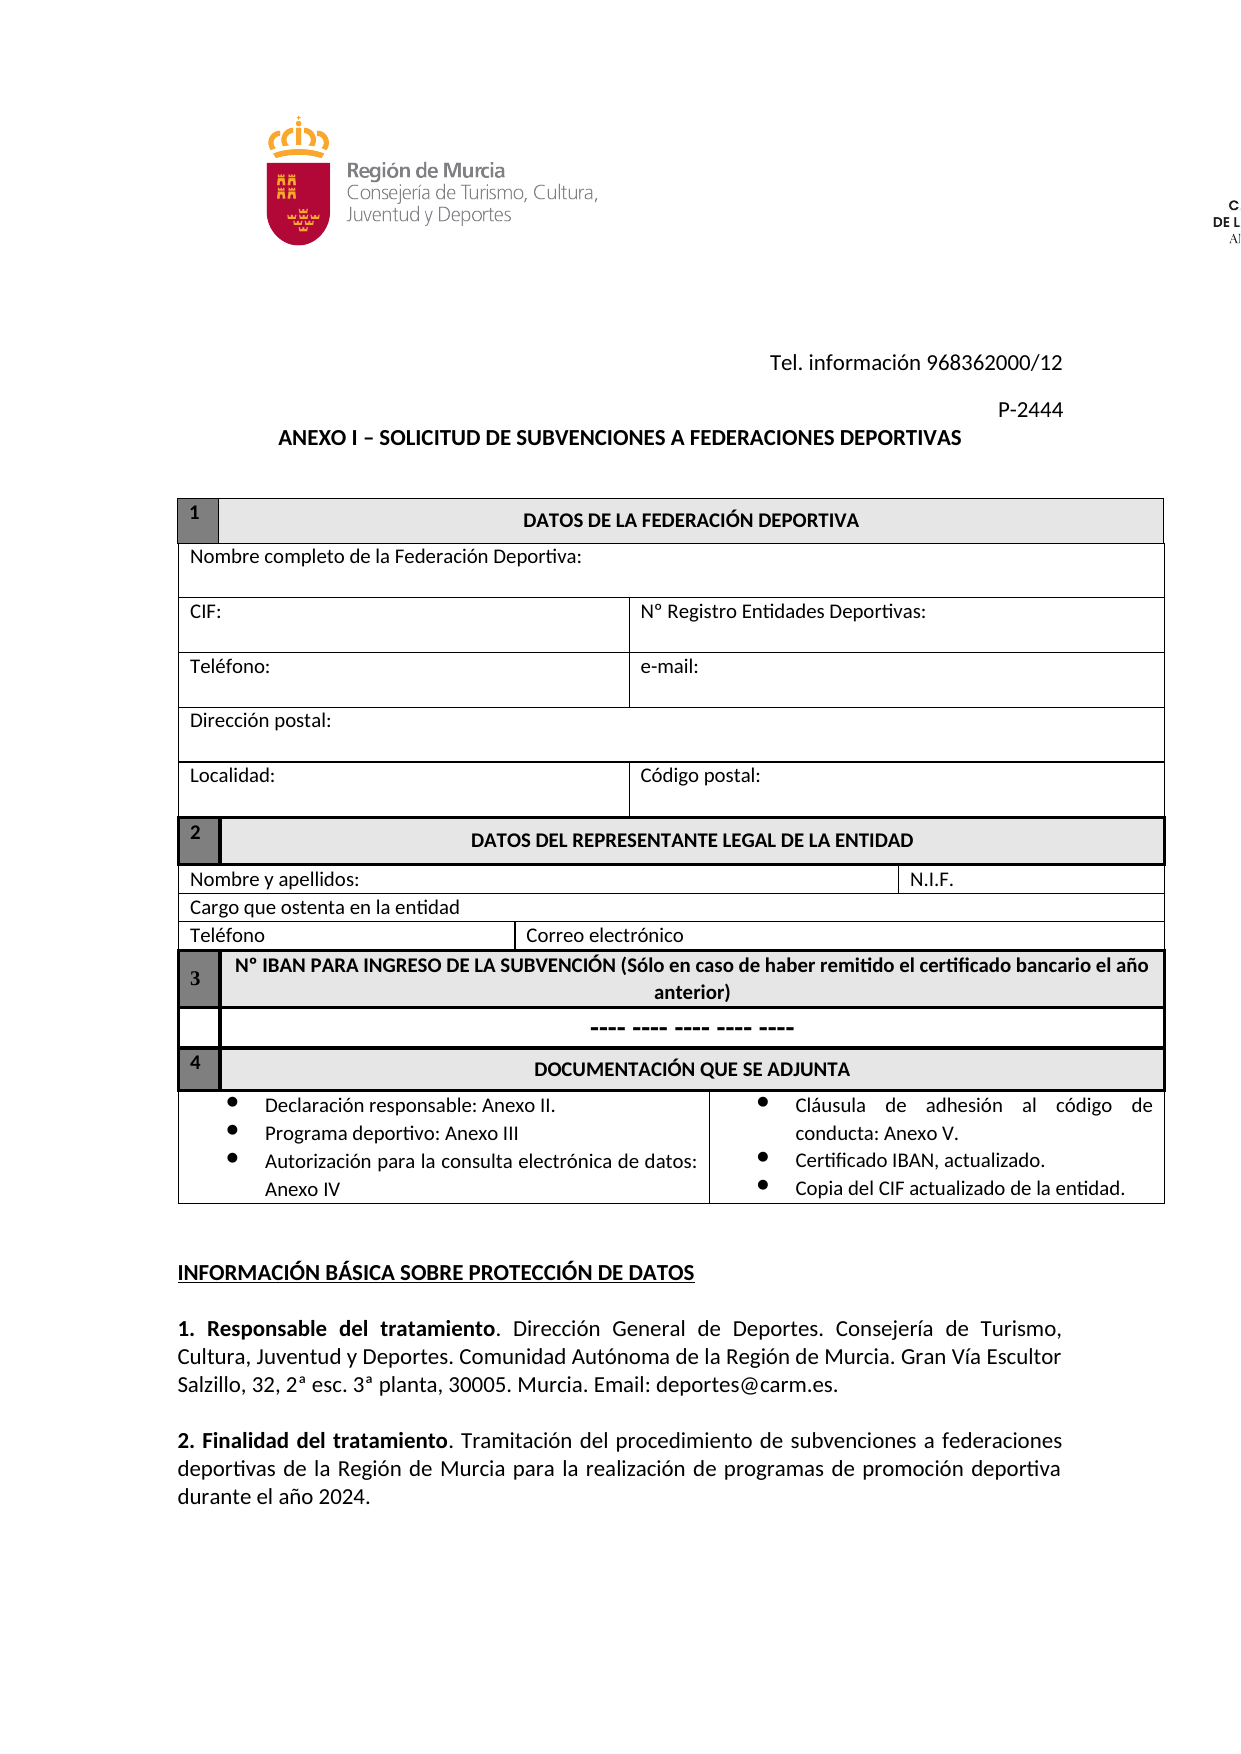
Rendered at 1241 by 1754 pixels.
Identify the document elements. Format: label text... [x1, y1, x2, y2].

table_cell Nombre y apellidos: [179, 866, 898, 893]
table_cell e-mail: [630, 653, 1164, 707]
text P-2444 [177, 395, 1063, 423]
table_cell Correo electrónico [516, 922, 1164, 949]
table_cell Cláusula de adhesión al código de conducta: Anexo V. Certificado IBAN, actualizado. Copia del CIF actualizado de la entidad. [710, 1092, 1164, 1203]
table_cell 2 [180, 819, 218, 863]
table_cell 4 [180, 1050, 218, 1089]
table_cell Código postal: [630, 763, 1164, 816]
table_cell Localidad: [179, 763, 629, 816]
table_cell Nº Registro Entidades Deportivas: [630, 598, 1164, 652]
table_cell [180, 1009, 218, 1046]
table_cell Teléfono: [179, 653, 629, 707]
text ANEXO I – SOLICITUD DE SUBVENCIONES A FEDERACIONES DEPORTIVAS [177, 423, 1063, 451]
table_cell Teléfono [179, 922, 514, 949]
text 1. Responsable del tratamiento. Dirección General de Deportes. Consejería de Turismo, Cultura, Juventud y Deportes. Comunidad Autónoma de la Región de Murcia. Gran Vía Escultor Salzillo, 32, 2ª esc. 3ª planta, 30005. Murcia. Email: deportes@carm.es. [177, 1314, 1063, 1398]
text Tel. información 968362000/12 [177, 348, 1063, 376]
table_cell Dirección postal: [179, 708, 1164, 761]
table_cell Cargo que ostenta en la entidad [179, 894, 1164, 921]
table_cell Nº IBAN PARA INGRESO DE LA SUBVENCIÓN (Sólo en caso de haber remitido el certificado bancario el año anterior) [222, 952, 1163, 1006]
table_cell Declaración responsable: Anexo II. Programa deportivo: Anexo III Autorización para la consulta electrónica de datos: Anexo IV [179, 1092, 709, 1203]
table_cell DOCUMENTACIÓN QUE SE ADJUNTA [222, 1050, 1163, 1089]
table_cell 3 [180, 952, 218, 1006]
table_cell DATOS DEL REPRESENTANTE LEGAL DE LA ENTIDAD [222, 819, 1163, 863]
table_header 1 [178, 499, 218, 543]
picture [178, 73, 1241, 346]
text 2. Finalidad del tratamiento. Tramitación del procedimiento de subvenciones a federaciones deportivas de la Región de Murcia para la realización de programas de promoción deportiva durante el año 2024. [177, 1426, 1063, 1510]
table_cell N.I.F. [899, 866, 1164, 893]
table_cell ---- ---- ---- ---- ---- [222, 1009, 1163, 1046]
table_header DATOS DE LA FEDERACIÓN DEPORTIVA [219, 499, 1163, 543]
text INFORMACIÓN BÁSICA SOBRE PROTECCIÓN DE DATOS [177, 1258, 1063, 1286]
table_cell Nombre completo de la Federación Deportiva: [179, 544, 1164, 597]
table_cell CIF: [179, 598, 629, 652]
